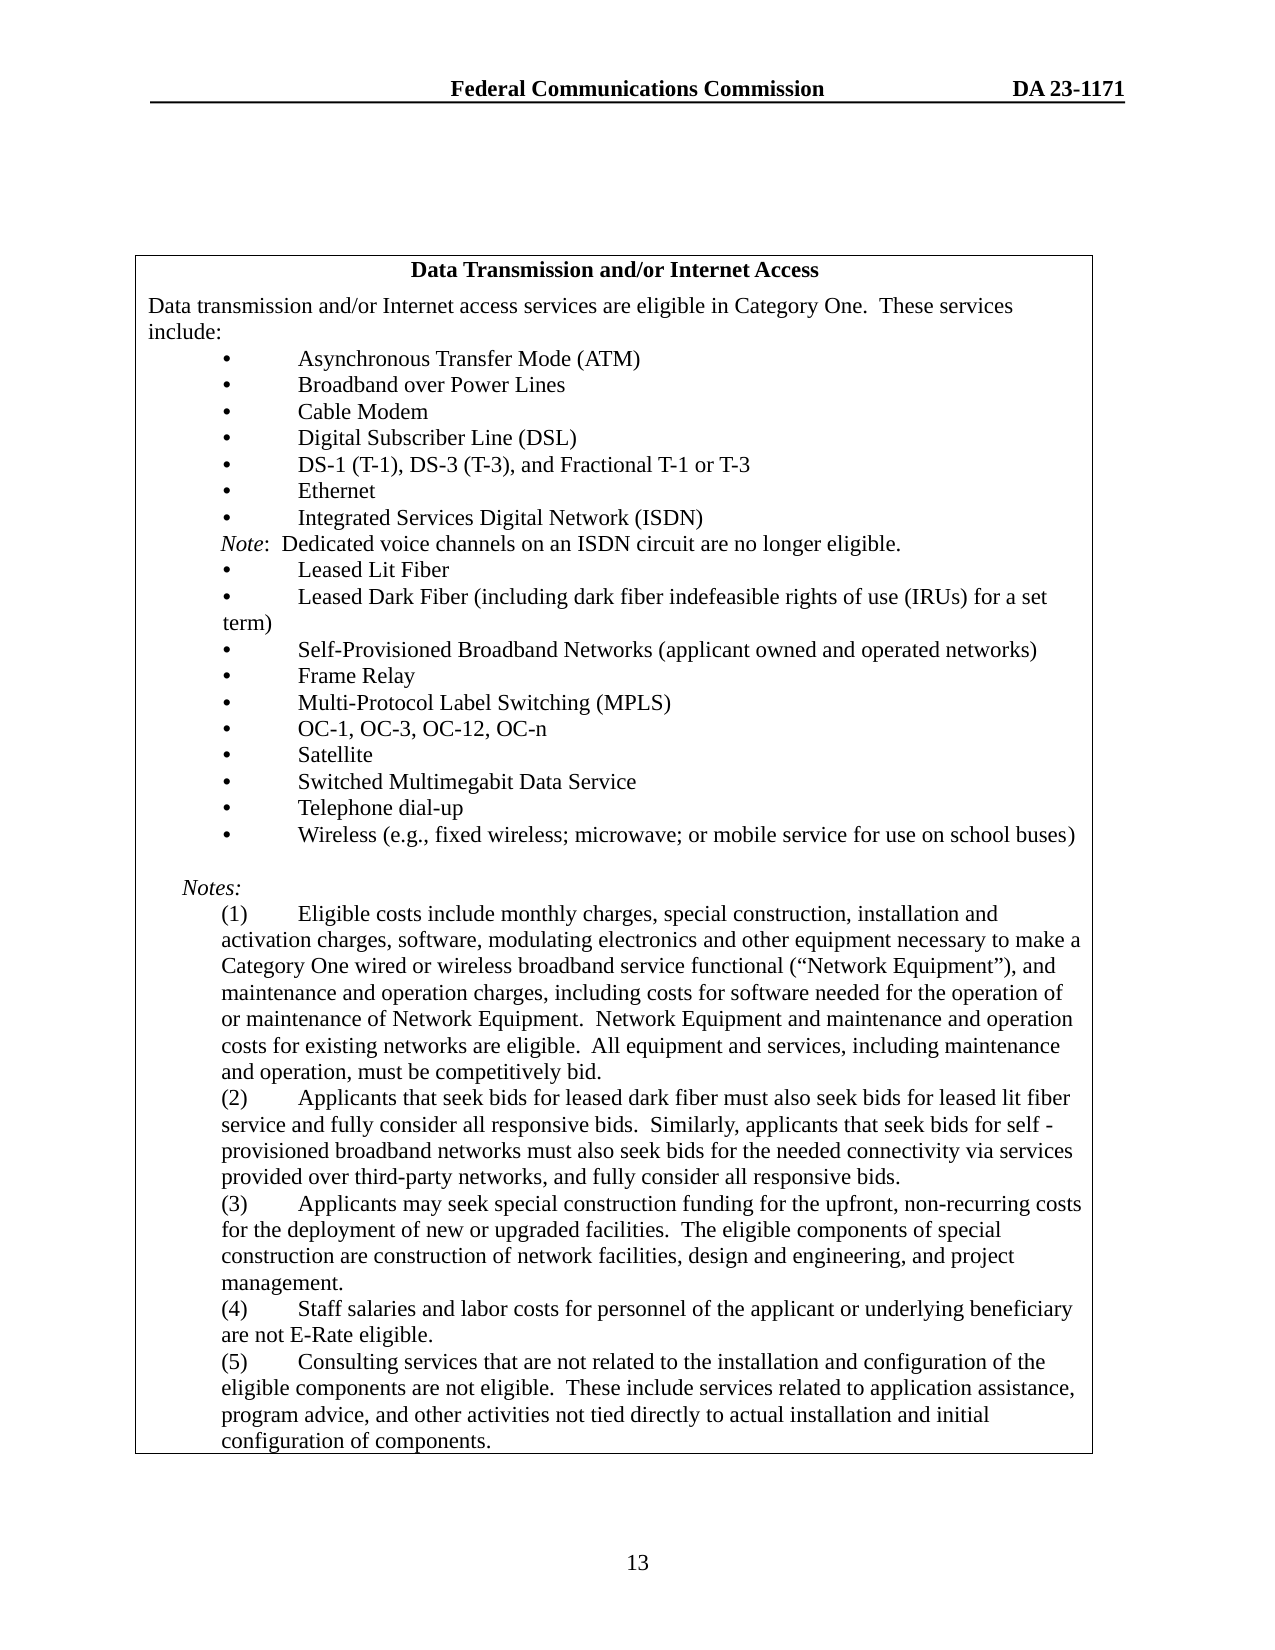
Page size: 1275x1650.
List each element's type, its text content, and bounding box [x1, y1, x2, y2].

table_header Data Transmission and/or Internet Access Data transmission and/or Internet access services are eligible in Category One. These services include: Asynchronous Transfer Mode (ATM) Broadband over Power Lines Cable Modem Digital Subscriber Line (DSL) DS-1 (T-1), DS-3 (T-3), and Fractional T-1 or T-3 Ethernet Integrated Services Digital Network (ISDN) Note: Dedicated voice channels on an ISDN circuit are no longer eligible. Leased Lit Fiber Leased Dark Fiber (including dark fiber indefeasible rights of use (IRUs) for a set term) Self-Provisioned Broadband Networks (applicant owned and operated networks) Frame Relay Multi-Protocol Label Switching (MPLS) OC-1, OC-3, OC-12, OC-n Satellite Switched Multimegabit Data Service Telephone dial-up Wireless (e.g., fixed wireless; microwave; or mobile service for use on school buses) Notes: Eligible costs include monthly charges, special construction, installation and activation charges, software, modulating electronics and other equipment necessary to make a Category One wired or wireless broadband service functional (“Network Equipment”), and maintenance and operation charges, including costs for software needed for the operation of or maintenance of Network Equipment. Network Equipment and maintenance and operation costs for existing networks are eligible. All equipment and services, including maintenance and operation, must be competitively bid. Applicants that seek bids for leased dark fiber must also seek bids for leased lit fiber service and fully consider all responsive bids. Similarly, applicants that seek bids for self -provisioned broadband networks must also seek bids for the needed connectivity via services provided over third-party networks, and fully consider all responsive bids. Applicants may seek special construction funding for the upfront, non-recurring costs for the deployment of new or upgraded facilities. The eligible components of special construction are construction of network facilities, design and engineering, and project management. Staff salaries and labor costs for personnel of the applicant or underlying beneficiary are not E-Rate eligible. Consulting services that are not related to the installation and configuration of the eligible components are not eligible. These include services related to application assistance, program advice, and other activities not tied directly to actual installation and initial configuration of components. [136, 256, 1092, 1453]
